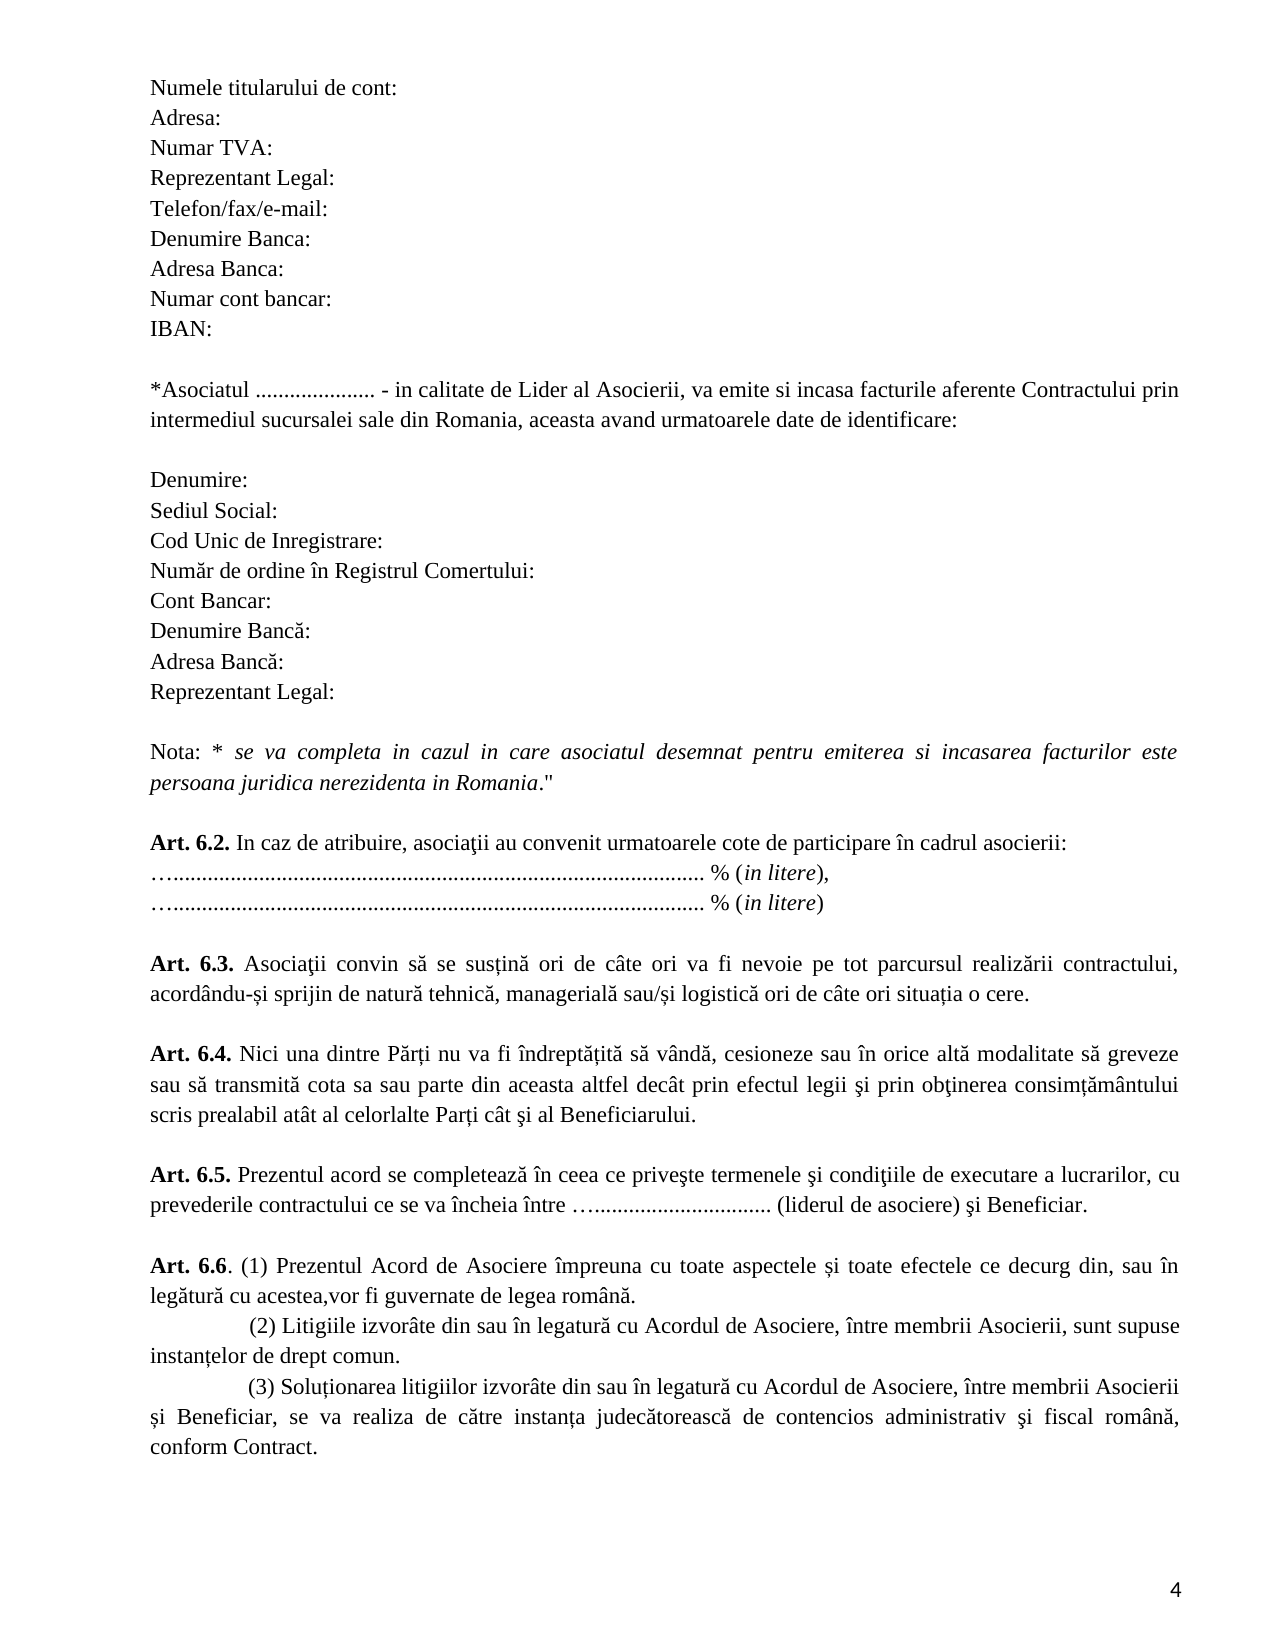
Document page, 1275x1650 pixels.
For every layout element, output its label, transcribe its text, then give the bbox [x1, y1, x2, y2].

text (3) Soluționarea litigiilor izvorâte din sau în legatură cu Acordul de Asociere, între membrii Asocierii și Beneficiar, se va realiza de către instanța judecătorească de contencios administrativ şi fiscal română, conform Contract. [150, 1373, 1181, 1459]
text …............................................................................................. % (in litere) [150, 889, 1181, 916]
text Denumire Bancă: [150, 618, 1181, 644]
text IBAN: [150, 316, 1181, 342]
text Adresa Bancă: [150, 648, 1181, 674]
text Art. 6.5. Prezentul acord se completează în ceea ce priveşte termenele şi condiţiile de executare a lucrarilor, cu prevederile contractului ce se va încheia între …............................... (liderul de asociere) şi Beneficiar. [150, 1161, 1181, 1218]
text Adresa: [150, 104, 1181, 130]
text Art. 6.4. Nici una dintre Părți nu va fi îndreptățită să vândă, cesioneze sau în orice altă modalitate să greveze sau să transmită cota sa sau parte din aceasta altfel decât prin efectul legii şi prin obţinerea consimțământului scris prealabil atât al celorlalte Parți cât şi al Beneficiarului. [150, 1041, 1181, 1127]
text Numar cont bancar: [150, 285, 1181, 312]
text Numar TVA: [150, 134, 1181, 161]
text Adresa Banca: [150, 255, 1181, 281]
text Cod Unic de Inregistrare: [150, 527, 1181, 553]
text Nota: * se va completa in cazul in care asociatul desemnat pentru emiterea si incasarea facturilor este persoana juridica nerezidenta in Romania." [150, 738, 1181, 795]
text Art. 6.3. Asociaţii convin să se susțină ori de câte ori va fi nevoie pe tot parcursul realizării contractului, acordându-și sprijin de natură tehnică, managerială sau/și logistică ori de câte ori situația o cere. [150, 950, 1181, 1006]
text …............................................................................................. % (in litere), [150, 859, 1181, 886]
text Denumire Banca: [150, 225, 1181, 251]
text Numele titularului de cont: [150, 74, 1181, 100]
text (2) Litigiile izvorâte din sau în legatură cu Acordul de Asociere, între membrii Asocierii, sunt supuse instanțelor de drept comun. [150, 1312, 1181, 1369]
text Cont Bancar: [150, 587, 1181, 614]
text Sediul Social: [150, 497, 1181, 523]
text Reprezentant Legal: [150, 164, 1181, 191]
text Telefon/fax/e-mail: [150, 195, 1181, 221]
text Art. 6.6. (1) Prezentul Acord de Asociere împreuna cu toate aspectele și toate efectele ce decurg din, sau în legătură cu acestea,vor fi guvernate de legea română. [150, 1252, 1181, 1308]
text Denumire: [150, 467, 1181, 493]
text Reprezentant Legal: [150, 678, 1181, 704]
text Art. 6.2. In caz de atribuire, asociaţii au convenit urmatoarele cote de participare în cadrul asocierii: [150, 829, 1181, 855]
text Număr de ordine în Registrul Comertului: [150, 557, 1181, 583]
text *Asociatul ..................... - in calitate de Lider al Asocierii, va emite si incasa facturile aferente Contractului prin intermediul sucursalei sale din Romania, aceasta avand urmatoarele date de identificare: [150, 376, 1181, 432]
